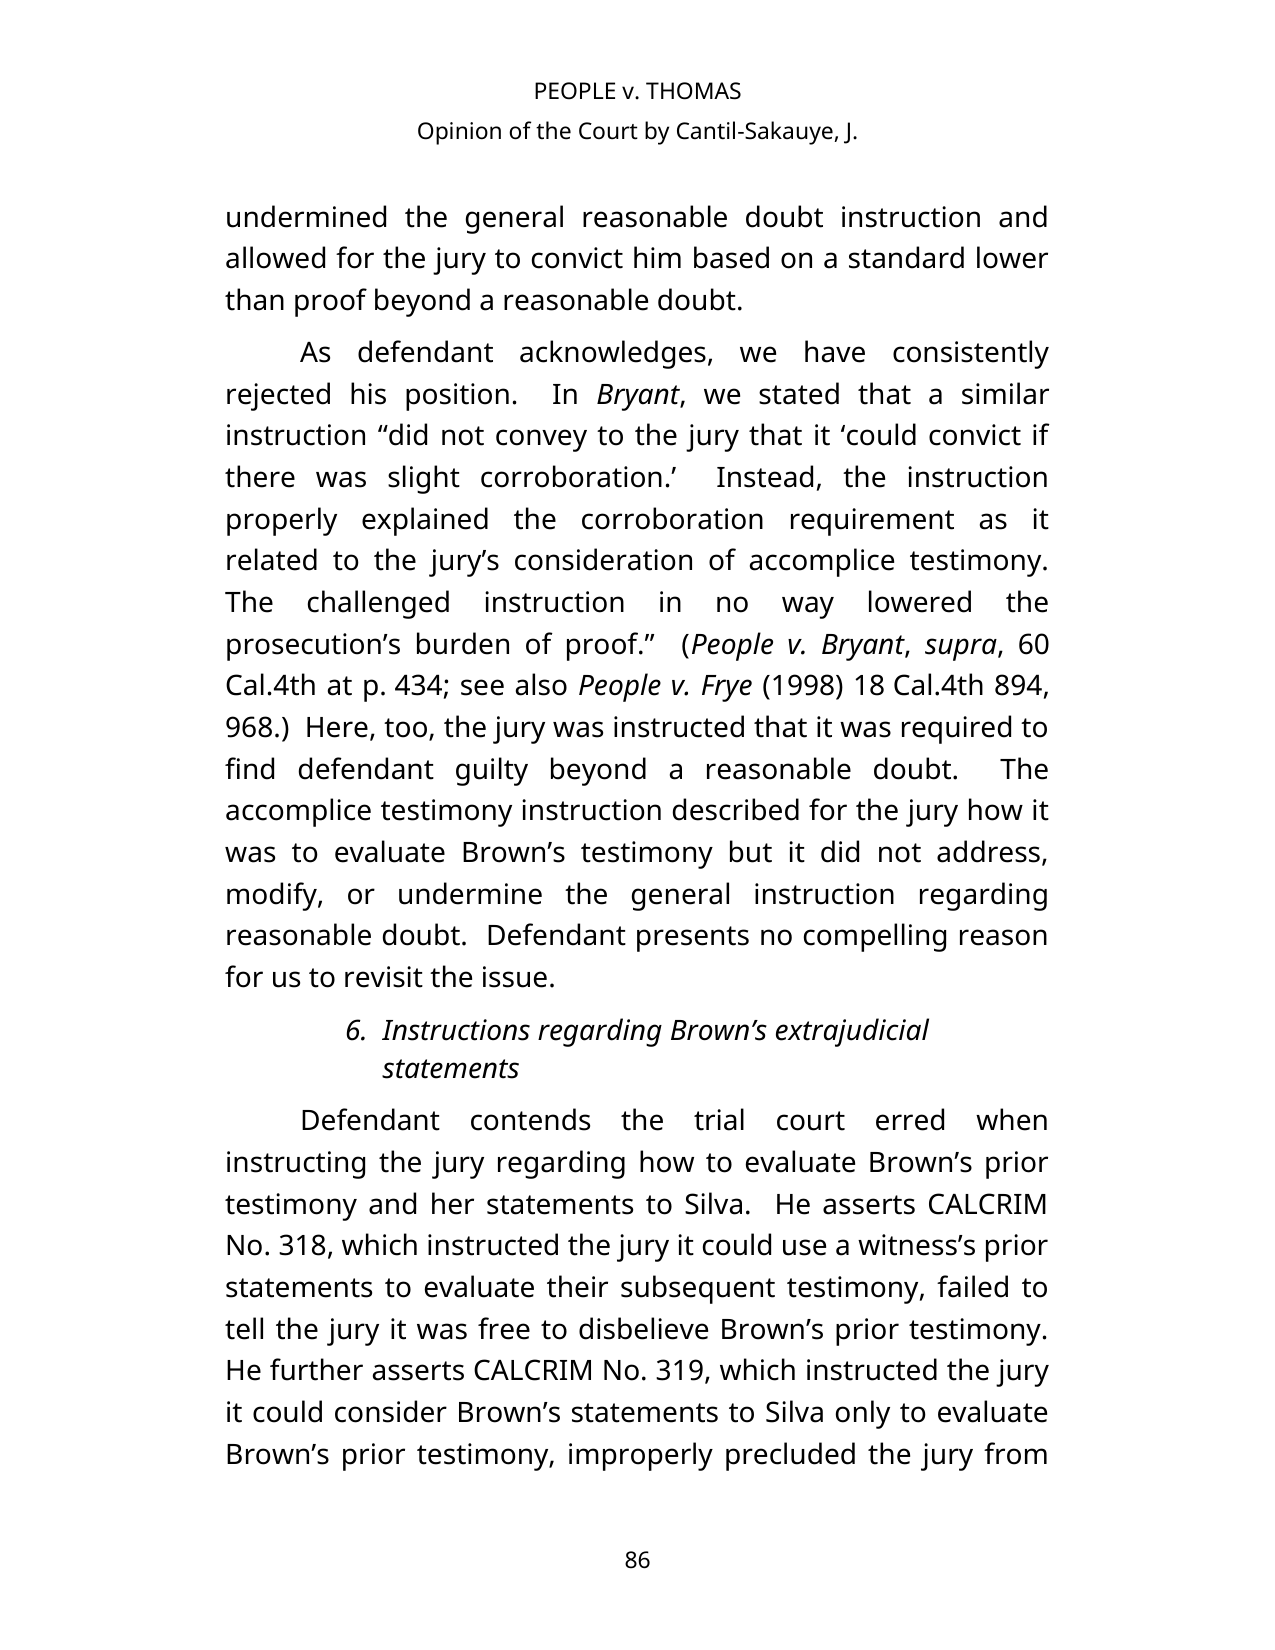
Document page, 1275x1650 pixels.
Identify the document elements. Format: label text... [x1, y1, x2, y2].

text As defendant acknowledges, we have consistently rejected his position. In Bryant, we stated that a similar instruction “did not convey to the jury that it ‘could convict if there was slight corroboration.’ Instead, the instruction properly explained the corroboration requirement as it related to the jury’s consideration of accomplice testimony. The challenged instruction in no way lowered the prosecution’s burden of proof.” (People v. Bryant, supra, 60 Cal.4th at p. 434; see also People v. Frye (1998) 18 Cal.4th 894, 968.) Here, too, the jury was instructed that it was required to find defendant guilty beyond a reasonable doubt. The accomplice testimony instruction described for the jury how it was to evaluate Brown’s testimony but it did not address, modify, or undermine the general instruction regarding reasonable doubt. Defendant presents no compelling reason for us to revisit the issue. [225, 329, 1050, 996]
subtitle Instructions regarding Brown’s extrajudicial statements [345, 1010, 1050, 1087]
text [225, 1097, 1050, 1472]
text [225, 194, 1050, 319]
